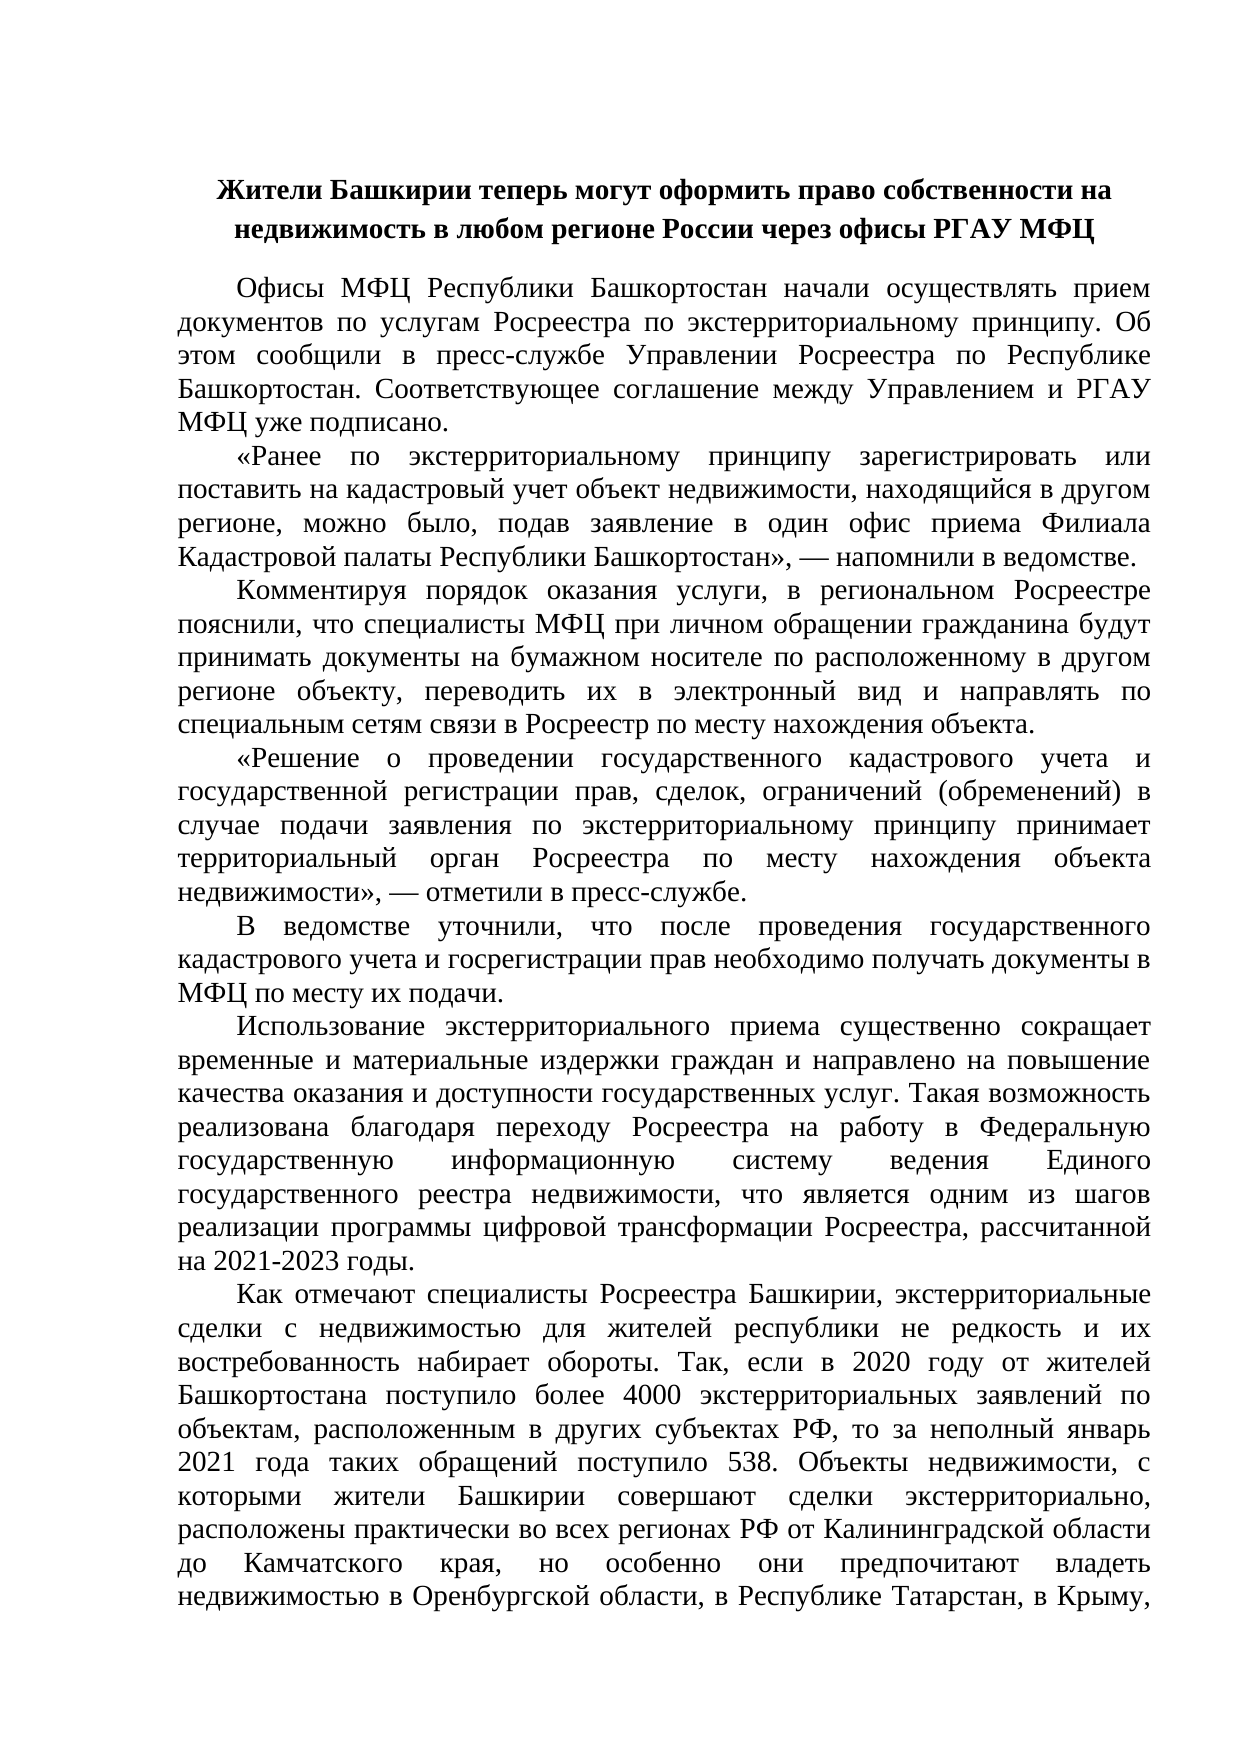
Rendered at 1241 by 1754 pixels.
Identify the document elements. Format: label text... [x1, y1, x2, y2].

text В ведомстве уточнили, что после проведения государственного кадастрового учета и госрегистрации прав необходимо получать документы в МФЦ по месту их подачи. [177, 908, 1152, 1008]
text Жители Башкирии теперь могут оформить право собственности на недвижимость в любом регионе России через офисы РГАУ МФЦ [177, 172, 1152, 244]
text «Ранее по экстерриториальному принципу зарегистрировать или поставить на кадастровый учет объект недвижимости, находящийся в другом регионе, можно было, подав заявление в один офис приема Филиала Кадастровой палаты Республики Башкортостан», — напомнили в ведомстве. [177, 438, 1152, 572]
text Использование экстерриториального приема существенно сокращает временные и материальные издержки граждан и направлено на повышение качества оказания и доступности государственных услуг. Такая возможность реализована благодаря переходу Росреестра на работу в Федеральную государственную информационную систему ведения Единого государственного реестра недвижимости, что является одним из шагов реализации программы цифровой трансформации Росреестра, рассчитанной на 2021-2023 годы. [177, 1008, 1152, 1277]
text Офисы МФЦ Республики Башкортостан начали осуществлять прием документов по услугам Росреестра по экстерриториальному принципу. Об этом сообщили в пресс-службе Управлении Росреестра по Республике Башкортостан. Соответствующее соглашение между Управлением и РГАУ МФЦ уже подписано. [177, 270, 1152, 438]
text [177, 1277, 1152, 1612]
text Комментируя порядок оказания услуги, в региональном Росреестре пояснили, что специалисты МФЦ при личном обращении гражданина будут принимать документы на бумажном носителе по расположенному в другом регионе объекту, переводить их в электронный вид и направлять по специальным сетям связи в Росреестр по месту нахождения объекта. [177, 572, 1152, 740]
text «Решение о проведении государственного кадастрового учета и государственной регистрации прав, сделок, ограничений (обременений) в случае подачи заявления по экстерриториальному принципу принимает территориальный орган Росреестра по месту нахождения объекта недвижимости», — отметили в пресс-службе. [177, 740, 1152, 908]
